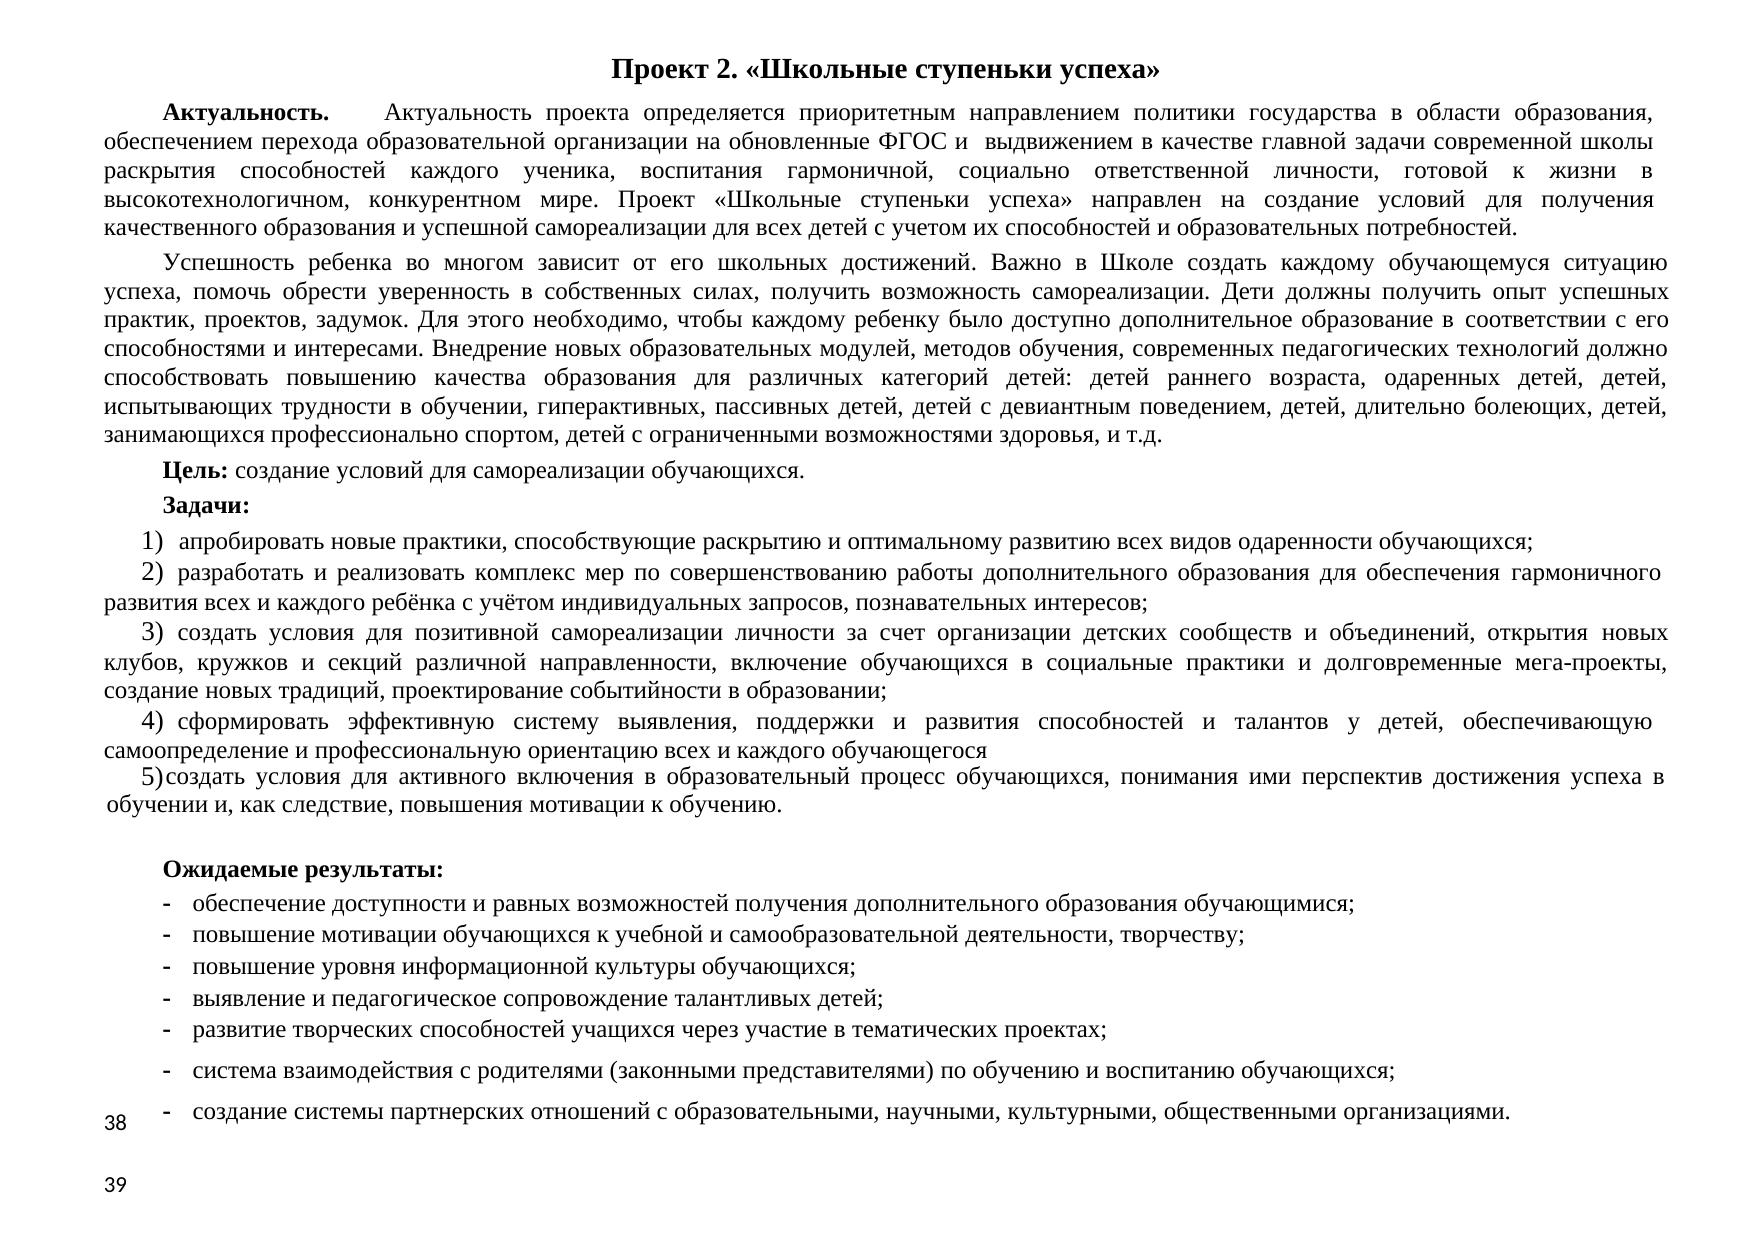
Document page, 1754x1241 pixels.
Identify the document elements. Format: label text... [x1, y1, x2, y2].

text Проект 2. «Школьные ступеньки успеха» [611, 52, 1681, 85]
list система взаимодействия с родителями (законными представителями) по обучению и воспитанию обучающихся; [162, 1054, 1681, 1086]
list повышение уровня информационной культуры обучающихся; [162, 950, 1681, 982]
list обеспечение доступности и равных возможностей получения дополнительного образования обучающимися; [162, 889, 1681, 919]
list апробировать новые практики, способствующие раскрытию и оптимальному развитию всех видов одаренности обучающихся; [141, 524, 1681, 555]
list разработать и реализовать комплекс мер по совершенствованию работы дополнительного образования для обеспечения гармоничного развития всех и каждого ребёнка с учётом индивидуальных запросов, познавательных интересов; [103, 556, 1661, 615]
text Актуальность. Актуальность проекта определяется приоритетным направлением политики государства в области образования, обеспечением перехода образовательной организации на обновленные ФГОС и выдвижением в качестве главной задачи современной школы раскрытия способностей каждого ученика, воспитания гармоничной, социально ответственной личности, готовой к жизни в высокотехнологичном, конкурентном мире. Проект «Школьные ступеньки успеха» направлен на создание условий для получения качественного образования и успешной самореализации для всех детей с учетом их способностей и образовательных потребностей. [103, 97, 1654, 241]
list выявление и педагогическое сопровождение талантливых детей; [162, 982, 1681, 1013]
list повышение мотивации обучающихся к учебной и самообразовательной деятельности, творчеству; [162, 919, 1681, 950]
text Задачи: [162, 490, 1681, 519]
list создать условия для позитивной самореализации личности за счет организации детских сообществ и объединений, открытия новых клубов, кружков и секций различной направленности, включение обучающихся в социальные практики и долговременные мега-проекты, создание новых традиций, проектирование событийности в образовании; [103, 615, 1668, 704]
text Успешность ребенка во многом зависит от его школьных достижений. Важно в Школе создать каждому обучающемуся ситуацию успеха, помочь обрести уверенность в собственных силах, получить возможность самореализации. Дети должны получить опыт успешных практик, проектов, задумок. Для этого необходимо, чтобы каждому ребенку было доступно дополнительное образование в соответствии с его способностями и интересами. Внедрение новых образовательных модулей, методов обучения, современных педагогических технологий должно способствовать повышению качества образования для различных категорий детей: детей раннего возраста, одаренных детей, детей, испытывающих трудности в обучении, гиперактивных, пассивных детей, детей с девиантным поведением, детей, длительно болеющих, детей, занимающихся профессионально спортом, детей с ограниченными возможностями здоровья, и т.д. [103, 247, 1669, 448]
text Цель: создание условий для самореализации обучающихся. [162, 455, 1681, 484]
list создание системы партнерских отношений с образовательными, научными, культурными, общественными организациями. [162, 1095, 1681, 1127]
list создать условия для активного включения в образовательный процесс обучающихся, понимания ими перспектив достижения успеха в обучении и, как следствие, повышения мотивации к обучению. [106, 764, 1666, 819]
list сформировать эффективную систему выявления, поддержки и развития способностей и талантов у детей, обеспечивающую самоопределение и профессиональную ориентацию всех и каждого обучающегося [103, 704, 1654, 764]
text Ожидаемые результаты: [162, 854, 1681, 883]
list развитие творческих способностей учащихся через участие в тематических проектах; [162, 1013, 1681, 1045]
